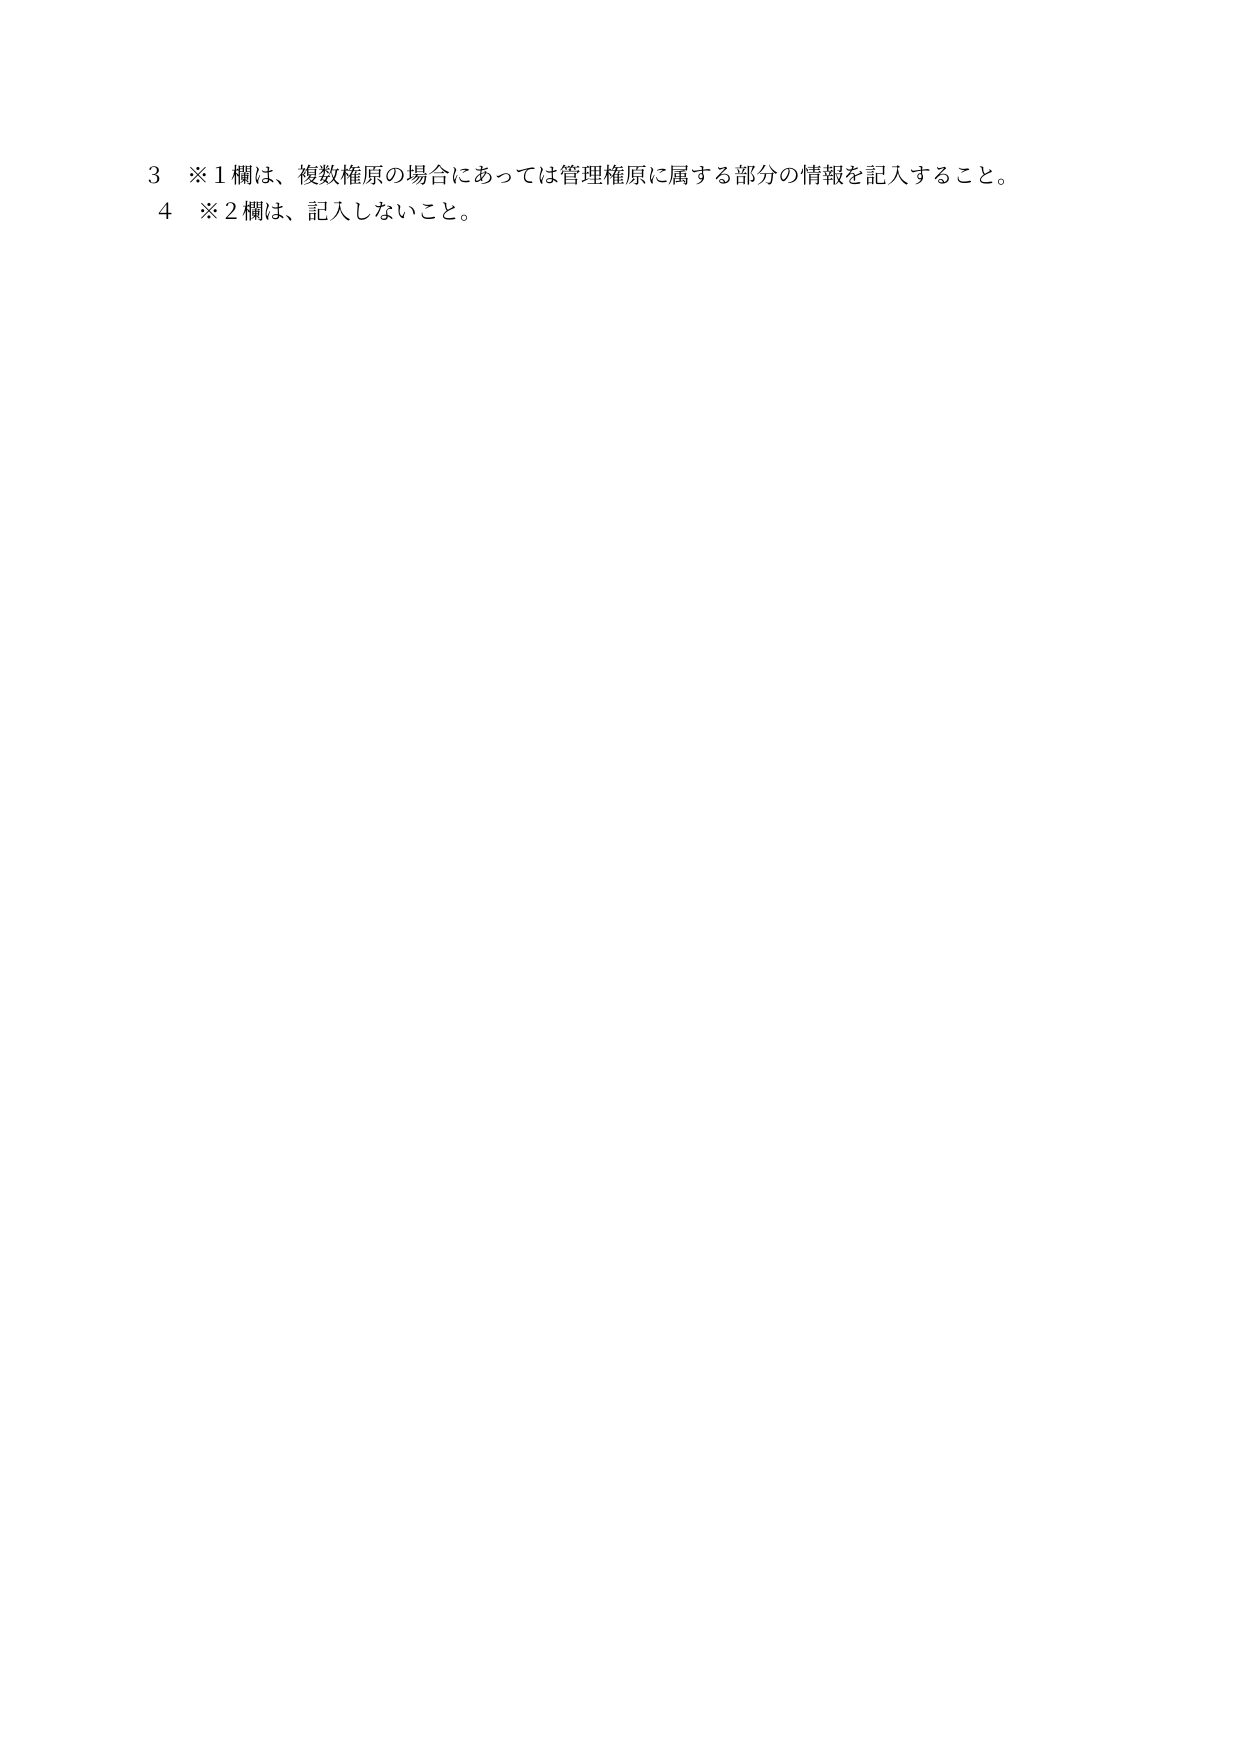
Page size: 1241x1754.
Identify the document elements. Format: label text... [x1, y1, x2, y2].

text ３ ※１欄は、複数権原の場合にあっては管理権原に属する部分の情報を記入すること。 [89, 156, 1152, 192]
text ４ ※２欄は、記入しないこと。 [89, 192, 1152, 228]
